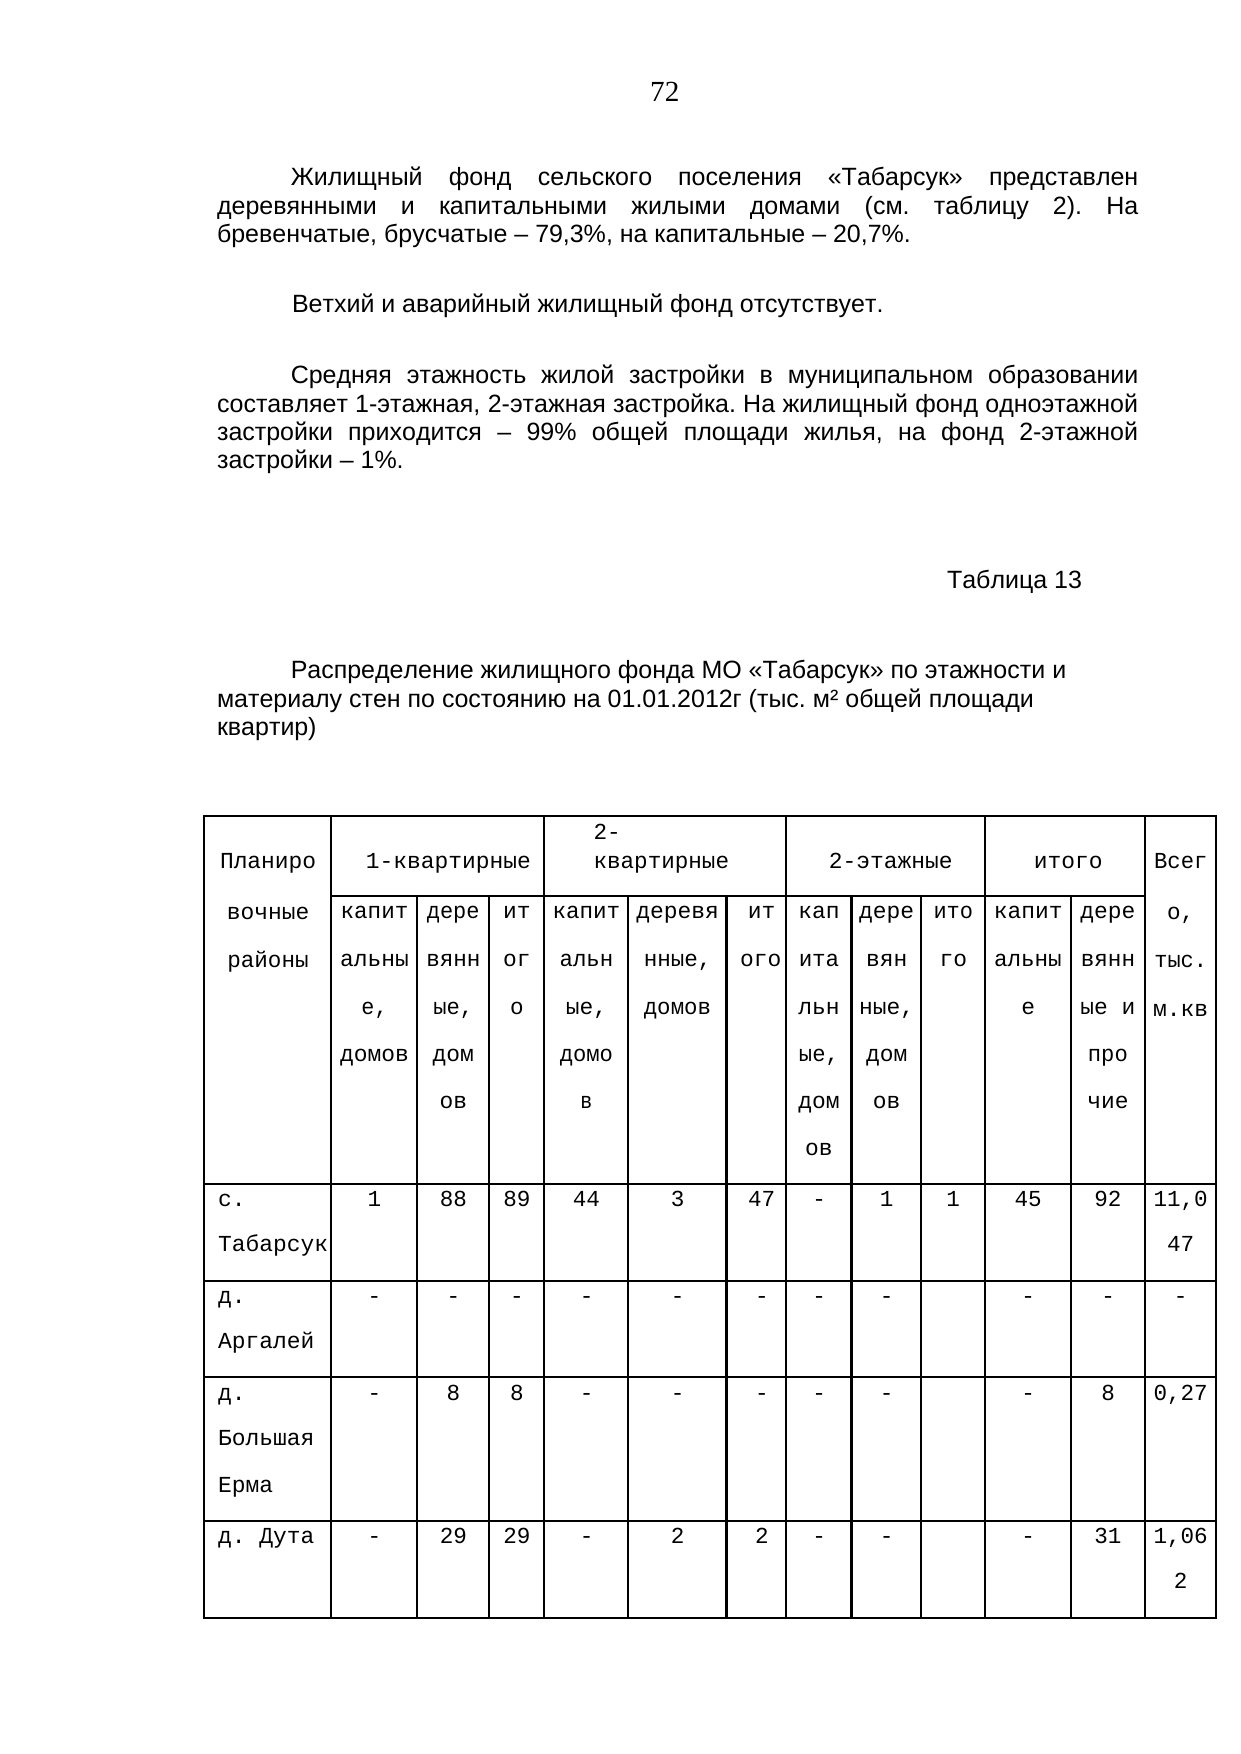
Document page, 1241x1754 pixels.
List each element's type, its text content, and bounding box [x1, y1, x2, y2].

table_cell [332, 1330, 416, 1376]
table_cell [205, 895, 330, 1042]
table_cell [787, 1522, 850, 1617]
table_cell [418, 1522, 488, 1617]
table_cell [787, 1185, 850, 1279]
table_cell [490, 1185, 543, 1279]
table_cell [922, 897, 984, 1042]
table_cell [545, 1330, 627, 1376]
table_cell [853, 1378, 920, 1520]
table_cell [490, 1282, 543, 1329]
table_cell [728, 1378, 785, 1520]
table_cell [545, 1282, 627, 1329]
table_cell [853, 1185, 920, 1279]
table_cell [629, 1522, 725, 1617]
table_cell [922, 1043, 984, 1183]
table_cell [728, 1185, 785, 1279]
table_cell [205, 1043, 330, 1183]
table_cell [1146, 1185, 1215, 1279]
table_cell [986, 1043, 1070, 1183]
text Таблица 13 [177, 566, 1152, 594]
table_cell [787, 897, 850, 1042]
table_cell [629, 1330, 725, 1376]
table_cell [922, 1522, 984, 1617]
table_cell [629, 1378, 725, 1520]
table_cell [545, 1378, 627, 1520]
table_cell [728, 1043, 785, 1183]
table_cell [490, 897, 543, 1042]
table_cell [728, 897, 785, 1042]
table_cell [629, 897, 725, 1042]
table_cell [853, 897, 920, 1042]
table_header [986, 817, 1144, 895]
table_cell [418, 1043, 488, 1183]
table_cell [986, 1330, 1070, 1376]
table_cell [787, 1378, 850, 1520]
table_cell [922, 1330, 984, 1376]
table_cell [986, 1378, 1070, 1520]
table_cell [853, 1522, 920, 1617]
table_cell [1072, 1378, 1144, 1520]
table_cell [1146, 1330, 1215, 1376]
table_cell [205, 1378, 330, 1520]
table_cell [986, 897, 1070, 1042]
text Жилищный фонд сельского поселения «Табарсук» представлен деревянными и капитальными жилыми домами (см. таблицу 2). На бревенчатые, брусчатые – 79,3%, на капитальные – 20,7%. [217, 163, 1139, 248]
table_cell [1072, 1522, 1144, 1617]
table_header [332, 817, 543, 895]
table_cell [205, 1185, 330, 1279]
text Ветхий и аварийный жилищный фонд отсутствует. [292, 290, 1152, 318]
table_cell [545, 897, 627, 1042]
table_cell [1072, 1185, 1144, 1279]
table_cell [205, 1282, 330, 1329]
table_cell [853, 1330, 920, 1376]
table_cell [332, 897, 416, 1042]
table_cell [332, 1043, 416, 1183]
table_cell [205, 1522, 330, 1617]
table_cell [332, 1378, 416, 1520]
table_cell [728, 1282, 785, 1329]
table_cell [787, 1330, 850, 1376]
text Распределение жилищного фонда МО «Табарсук» по этажности и материалу стен по состоянию на 01.01.2012г (тыс. м² общей площади квартир) [217, 657, 1129, 740]
text Средняя этажность жилой застройки в муниципальном образовании составляет 1-этажная, 2-этажная застройка. На жилищный фонд одноэтажной застройки приходится – 99% общей площади жилья, на фонд 2-этажной застройки – 1%. [217, 361, 1139, 474]
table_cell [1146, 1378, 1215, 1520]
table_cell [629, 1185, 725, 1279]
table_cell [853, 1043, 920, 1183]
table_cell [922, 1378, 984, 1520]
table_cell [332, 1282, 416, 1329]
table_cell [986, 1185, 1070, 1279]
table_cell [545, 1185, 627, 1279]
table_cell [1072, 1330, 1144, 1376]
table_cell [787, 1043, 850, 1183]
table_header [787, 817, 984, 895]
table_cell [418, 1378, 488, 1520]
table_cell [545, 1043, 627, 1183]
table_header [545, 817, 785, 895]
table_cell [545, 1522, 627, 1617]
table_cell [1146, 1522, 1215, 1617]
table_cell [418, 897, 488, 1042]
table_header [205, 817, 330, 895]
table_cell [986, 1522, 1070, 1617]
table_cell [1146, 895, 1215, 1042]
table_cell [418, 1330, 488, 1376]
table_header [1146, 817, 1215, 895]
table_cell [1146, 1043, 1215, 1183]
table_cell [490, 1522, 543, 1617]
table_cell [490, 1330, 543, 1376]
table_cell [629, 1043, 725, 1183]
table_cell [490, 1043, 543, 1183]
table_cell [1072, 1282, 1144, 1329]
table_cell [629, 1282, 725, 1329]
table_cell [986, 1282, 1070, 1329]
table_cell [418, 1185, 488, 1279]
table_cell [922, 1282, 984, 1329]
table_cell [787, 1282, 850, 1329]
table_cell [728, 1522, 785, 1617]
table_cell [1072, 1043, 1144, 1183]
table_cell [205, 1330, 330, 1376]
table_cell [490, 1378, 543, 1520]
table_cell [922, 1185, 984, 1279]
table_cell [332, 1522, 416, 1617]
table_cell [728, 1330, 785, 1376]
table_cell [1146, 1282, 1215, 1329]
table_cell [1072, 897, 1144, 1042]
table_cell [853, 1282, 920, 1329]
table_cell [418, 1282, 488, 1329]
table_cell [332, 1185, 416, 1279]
